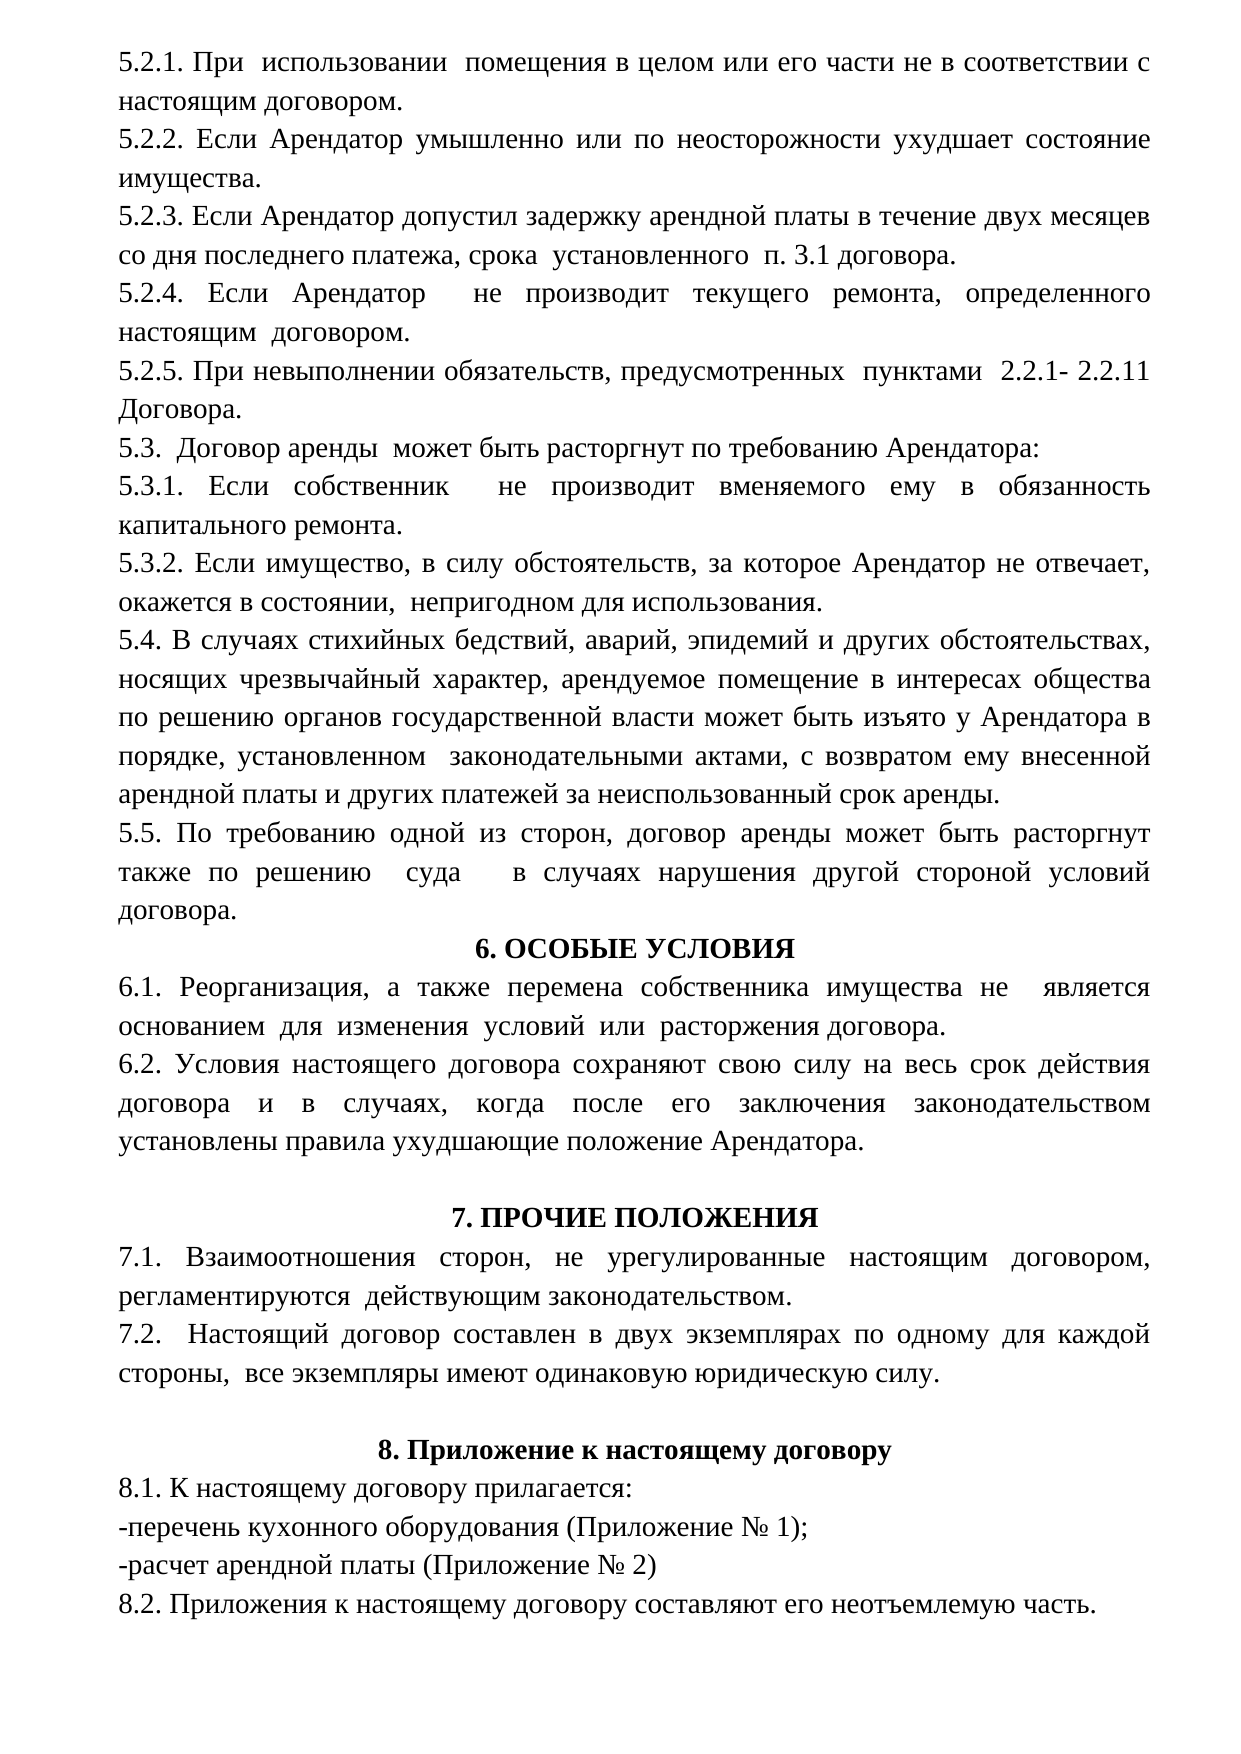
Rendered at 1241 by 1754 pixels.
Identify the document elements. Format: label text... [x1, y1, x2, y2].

text 5.3. Договор аренды может быть расторгнут по требованию Арендатора: [118, 430, 1152, 463]
text 5.4. В случаях стихийных бедствий, аварий, эпидемий и других обстоятельствах, носящих чрезвычайный характер, арендуемое помещение в интересах общества по решению органов государственной власти может быть изъято у Арендатора в порядке, установленном законодательными актами, с возвратом ему внесенной арендной платы и других платежей за неиспользованный срок аренды. [118, 622, 1152, 810]
text 8.2. Приложения к настоящему договору составляют его неотъемлемую часть. [118, 1586, 1152, 1619]
text 5.3.2. Если имущество, в силу обстоятельств, за которое Арендатор не отвечает, окажется в состоянии, непригодном для использования. [118, 545, 1152, 617]
text 5.2.3. Если Арендатор допустил задержку арендной платы в течение двух месяцев со дня последнего платежа, срока установленного п. 3.1 договора. [118, 198, 1152, 271]
text -расчет арендной платы (Приложение № 2) [118, 1547, 1152, 1581]
text 5.5. По требованию одной из сторон, договор аренды может быть расторгнут также по решению суда в случаях нарушения другой стороной условий договора. [118, 815, 1152, 926]
text 5.2.1. При использовании помещения в целом или его части не в соответствии с настоящим договором. [118, 44, 1152, 116]
text 8.1. К настоящему договору прилагается: [118, 1470, 1152, 1504]
text 5.2.2. Если Арендатор умышленно или по неосторожности ухудшает состояние имущества. [118, 121, 1152, 193]
text 5.2.4. Если Арендатор не производит текущего ремонта, определенного настоящим договором. [118, 276, 1152, 348]
text 7.1. Взаимоотношения сторон, не урегулированные настоящим договором, регламентируются действующим законодательством. [118, 1239, 1152, 1311]
text 5.3.1. Если собственник не производит вменяемого ему в обязанность капитального ремонта. [118, 468, 1152, 540]
text 7.2. Настоящий договор составлен в двух экземплярах по одному для каждой стороны, все экземпляры имеют одинаковую юридическую силу. [118, 1316, 1152, 1388]
text 6.2. Условия настоящего договора сохраняют свою силу на весь срок действия договора и в случаях, когда после его заключения законодательством установлены правила ухудшающие положение Арендатора. [118, 1046, 1152, 1157]
text 6.1. Реорганизация, а также перемена собственника имущества не является основанием для изменения условий или расторжения договора. [118, 969, 1152, 1041]
text 6. ОСОБЫЕ УСЛОВИЯ [118, 931, 1152, 964]
text -перечень кухонного оборудования (Приложение № 1); [118, 1509, 1152, 1542]
text 5.2.5. При невыполнении обязательств, предусмотренных пунктами 2.2.1- 2.2.11 Договора. [118, 353, 1152, 425]
text 7. ПРОЧИЕ ПОЛОЖЕНИЯ [118, 1201, 1152, 1234]
text 8. Приложение к настоящему договору [118, 1432, 1152, 1465]
